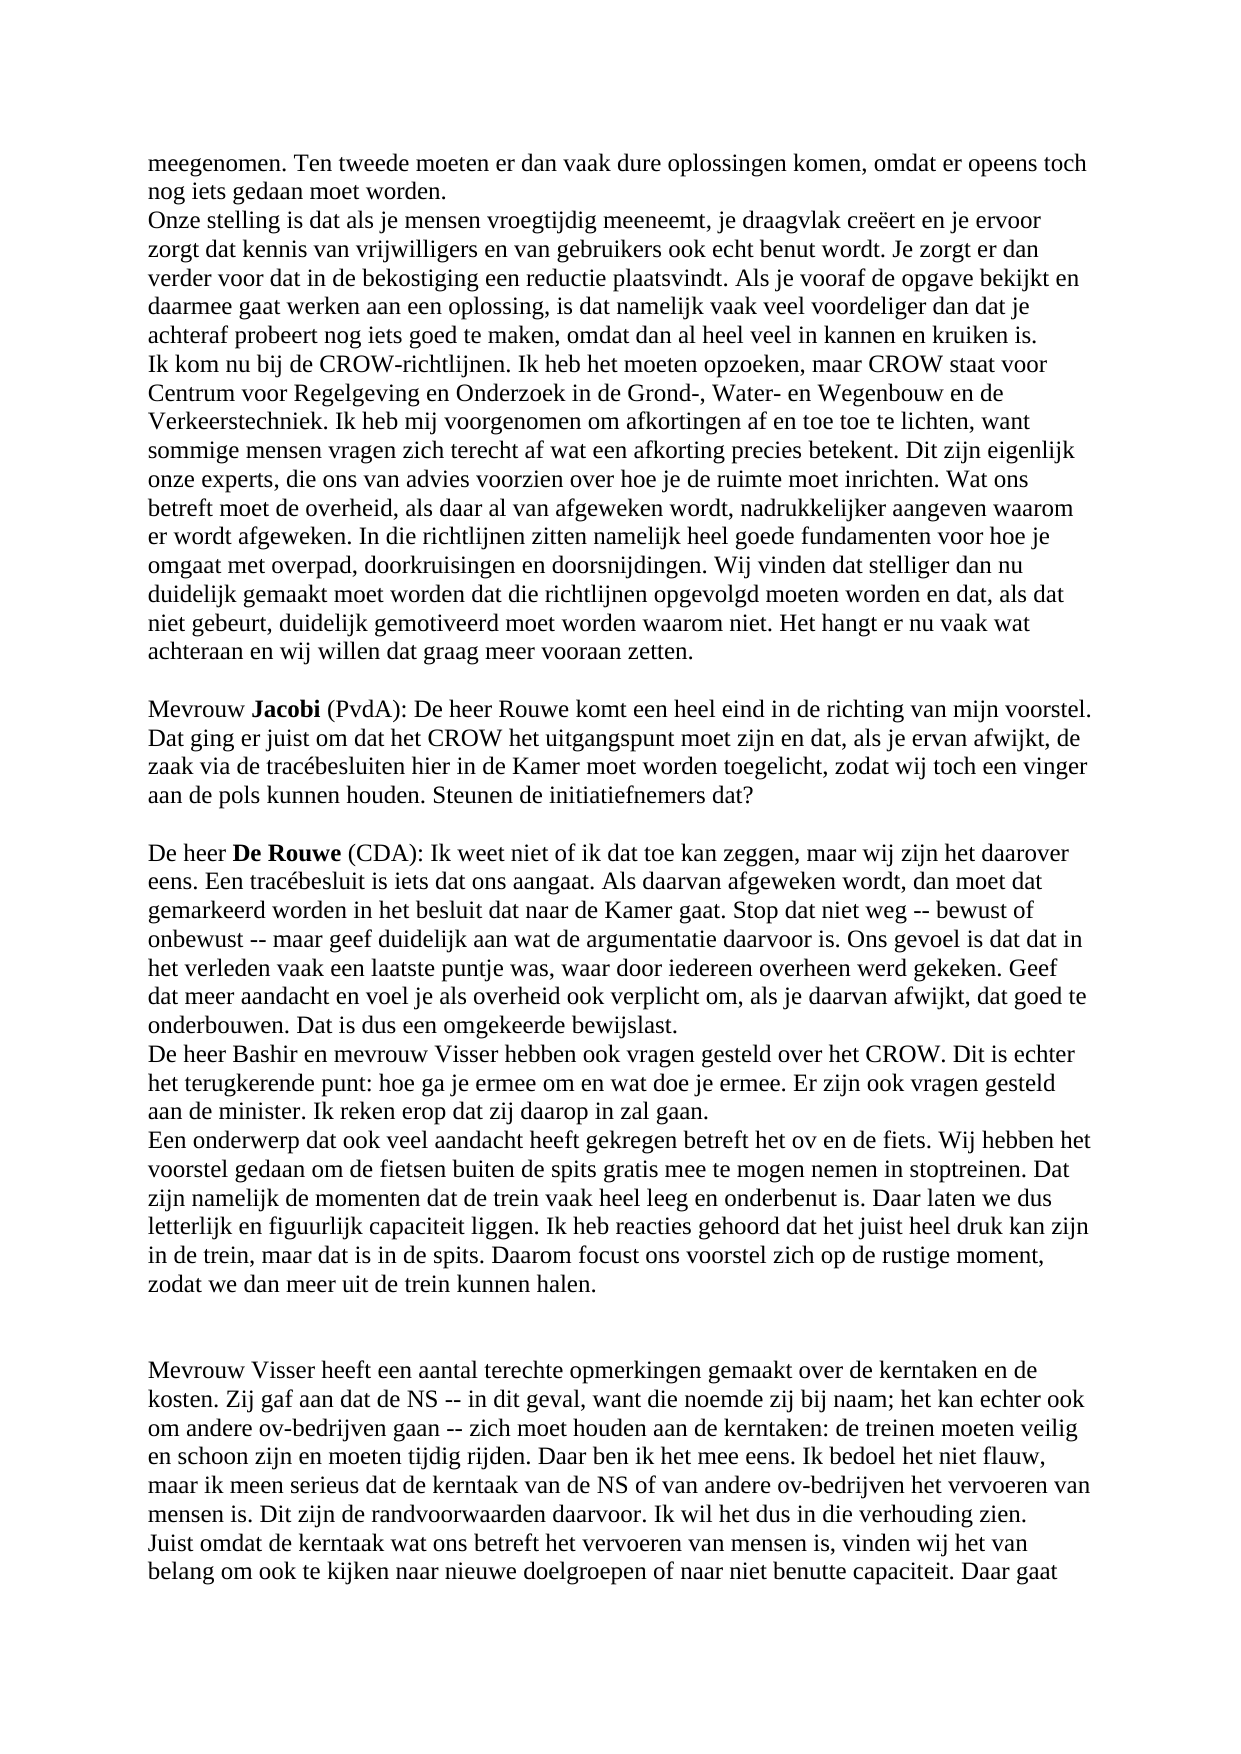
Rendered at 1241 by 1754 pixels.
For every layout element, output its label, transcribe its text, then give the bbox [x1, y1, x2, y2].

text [148, 148, 1093, 205]
text Onze stelling is dat als je mensen vroegtijdig meeneemt, je draagvlak creëert en je ervoor zorgt dat kennis van vrijwilligers en van gebruikers ook echt benut wordt. Je zorgt er dan verder voor dat in de bekostiging een reductie plaatsvindt. Als je vooraf de opgave bekijkt en daarmee gaat werken aan een oplossing, is dat namelijk vaak veel voordeliger dan dat je achteraf probeert nog iets goed te maken, omdat dan al heel veel in kannen en kruiken is. [148, 205, 1093, 349]
text Mevrouw Jacobi (PvdA): De heer Rouwe komt een heel eind in de richting van mijn voorstel. Dat ging er juist om dat het CROW het uitgangspunt moet zijn en dat, als je ervan afwijkt, de zaak via de tracébesluiten hier in de Kamer moet worden toegelicht, zodat wij toch een vinger aan de pols kunnen houden. Steunen de initiatiefnemers dat? [148, 694, 1093, 809]
text De heer Bashir en mevrouw Visser hebben ook vragen gesteld over het CROW. Dit is echter het terugkerende punt: hoe ga je ermee om en wat doe je ermee. Er zijn ook vragen gesteld aan de minister. Ik reken erop dat zij daarop in zal gaan. [148, 1039, 1093, 1125]
text Ik kom nu bij de CROW-richtlijnen. Ik heb het moeten opzoeken, maar CROW staat voor Centrum voor Regelgeving en Onderzoek in de Grond-, Water- en Wegenbouw en de Verkeerstechniek. Ik heb mij voorgenomen om afkortingen af en toe toe te lichten, want sommige mensen vragen zich terecht af wat een afkorting precies betekent. Dit zijn eigenlijk onze experts, die ons van advies voorzien over hoe je de ruimte moet inrichten. Wat ons betreft moet de overheid, als daar al van afgeweken wordt, nadrukkelijker aangeven waarom er wordt afgeweken. In die richtlijnen zitten namelijk heel goede fundamenten voor hoe je omgaat met overpad, doorkruisingen en doorsnijdingen. Wij vinden dat stelliger dan nu duidelijk gemaakt moet worden dat die richtlijnen opgevolgd moeten worden en dat, als dat niet gebeurt, duidelijk gemotiveerd moet worden waarom niet. Het hangt er nu vaak wat achteraan en wij willen dat graag meer vooraan zetten. [148, 349, 1093, 665]
text De heer De Rouwe (CDA): Ik weet niet of ik dat toe kan zeggen, maar wij zijn het daarover eens. Een tracébesluit is iets dat ons aangaat. Als daarvan afgeweken wordt, dan moet dat gemarkeerd worden in het besluit dat naar de Kamer gaat. Stop dat niet weg -- bewust of onbewust -- maar geef duidelijk aan wat de argumentatie daarvoor is. Ons gevoel is dat dat in het verleden vaak een laatste puntje was, waar door iedereen overheen werd gekeken. Geef dat meer aandacht en voel je als overheid ook verplicht om, als je daarvan afwijkt, dat goed te onderbouwen. Dat is dus een omgekeerde bewijslast. [148, 838, 1093, 1039]
text Een onderwerp dat ook veel aandacht heeft gekregen betreft het ov en de fiets. Wij hebben het voorstel gedaan om de fietsen buiten de spits gratis mee te mogen nemen in stoptreinen. Dat zijn namelijk de momenten dat de trein vaak heel leeg en onderbenut is. Daar laten we dus letterlijk en figuurlijk capaciteit liggen. Ik heb reacties gehoord dat het juist heel druk kan zijn in de trein, maar dat is in de spits. Daarom focust ons voorstel zich op de rustige moment, zodat we dan meer uit de trein kunnen halen. [148, 1125, 1093, 1298]
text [148, 1528, 1093, 1585]
text Mevrouw Visser heeft een aantal terechte opmerkingen gemaakt over de kerntaken en de kosten. Zij gaf aan dat de NS -- in dit geval, want die noemde zij bij naam; het kan echter ook om andere ov-bedrijven gaan -- zich moet houden aan de kerntaken: de treinen moeten veilig en schoon zijn en moeten tijdig rijden. Daar ben ik het mee eens. Ik bedoel het niet flauw, maar ik meen serieus dat de kerntaak van de NS of van andere ov-bedrijven het vervoeren van mensen is. Dit zijn de randvoorwaarden daarvoor. Ik wil het dus in die verhouding zien. [148, 1355, 1093, 1528]
